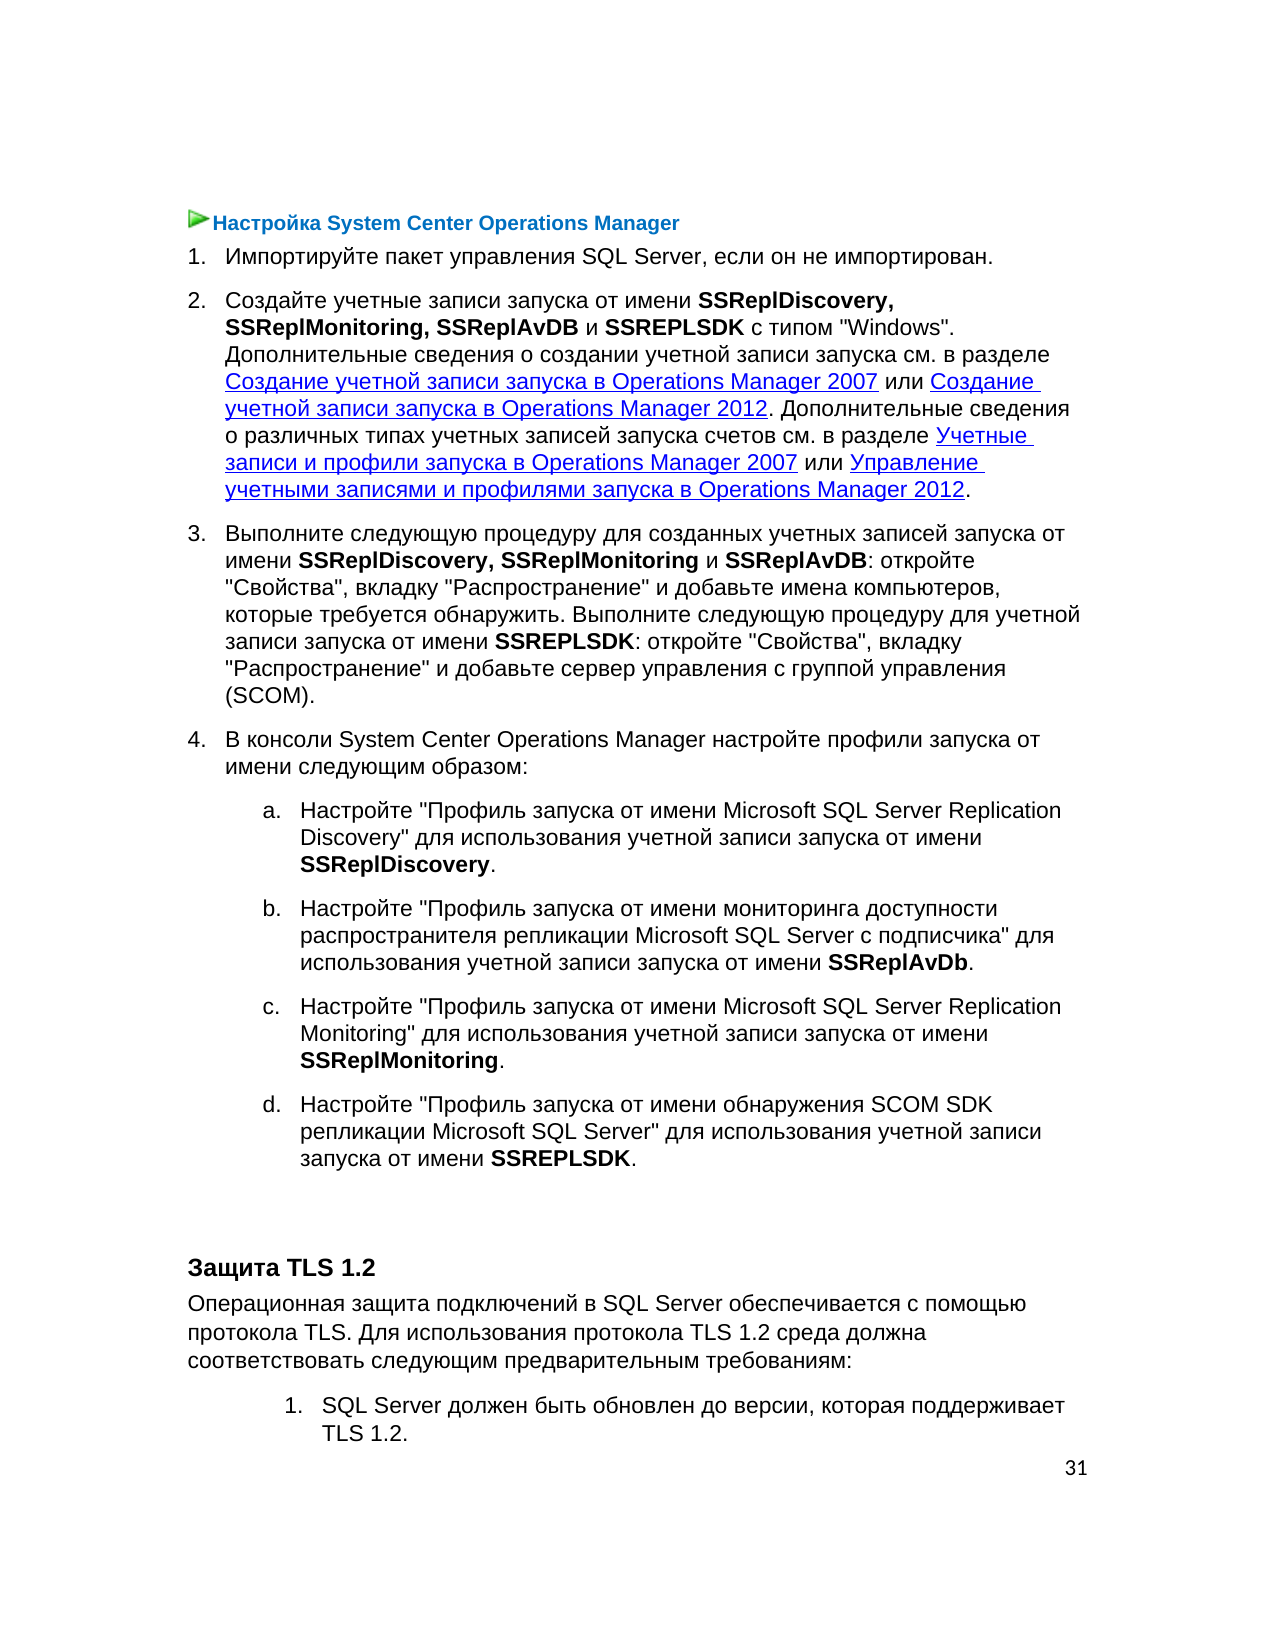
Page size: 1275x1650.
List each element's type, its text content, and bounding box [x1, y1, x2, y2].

list Создайте учетные записи запуска от имени SSReplDiscovery, SSReplMonitoring, SSReplAvDB и SSREPLSDK с типом "Windows". Дополнительные сведения о создании учетной записи запуска см. в разделе Создание учетной записи запуска в Operations Manager 2007 или Создание учетной записи запуска в Operations Manager 2012. Дополнительные сведения о различных типах учетных записей запуска счетов см. в разделе Учетные записи и профили запуска в Operations Manager 2007 или Управление учетными записями и профилями запуска в Operations Manager 2012. [187, 286, 1087, 503]
list Настройте "Профиль запуска от имени Microsoft SQL Server Replication Discovery" для использования учетной записи запуска от имени SSReplDiscovery. [262, 797, 1087, 878]
subtitle Настройка System Center Operations Manager [187, 205, 1087, 234]
list Настройте "Профиль запуска от имени мониторинга доступности распространителя репликации Microsoft SQL Server с подписчика" для использования учетной записи запуска от имени SSReplAvDb. [262, 895, 1087, 976]
list В консоли System Center Operations Manager настройте профили запуска от имени следующим образом: [187, 726, 1087, 780]
picture [187, 205, 213, 230]
list Настройте "Профиль запуска от имени Microsoft SQL Server Replication Monitoring" для использования учетной записи запуска от имени SSReplMonitoring. [262, 993, 1087, 1074]
list Импортируйте пакет управления SQL Server, если он не импортирован. [187, 243, 1087, 270]
list Выполните следующую процедуру для созданных учетных записей запуска от имени SSReplDiscovery, SSReplMonitoring и SSReplAvDB: откройте "Свойства", вкладку "Распространение" и добавьте имена компьютеров, которые требуется обнаружить. Выполните следующую процедуру для учетной записи запуска от имени SSREPLSDK: откройте "Свойства", вкладку "Распространение" и добавьте сервер управления с группой управления (SCOM). [187, 520, 1087, 709]
list Настройте "Профиль запуска от имени обнаружения SCOM SDK репликации Microsoft SQL Server" для использования учетной записи запуска от имени SSREPLSDK. [262, 1091, 1087, 1172]
subtitle Защита TLS 1.2 [187, 1253, 1087, 1282]
list SQL Server должен быть обновлен до версии, которая поддерживает TLS 1.2. [284, 1392, 1087, 1447]
text Операционная защита подключений в SQL Server обеспечивается с помощью протокола TLS. Для использования протокола TLS 1.2 среда должна соответствовать следующим предварительным требованиям: [187, 1290, 1087, 1373]
